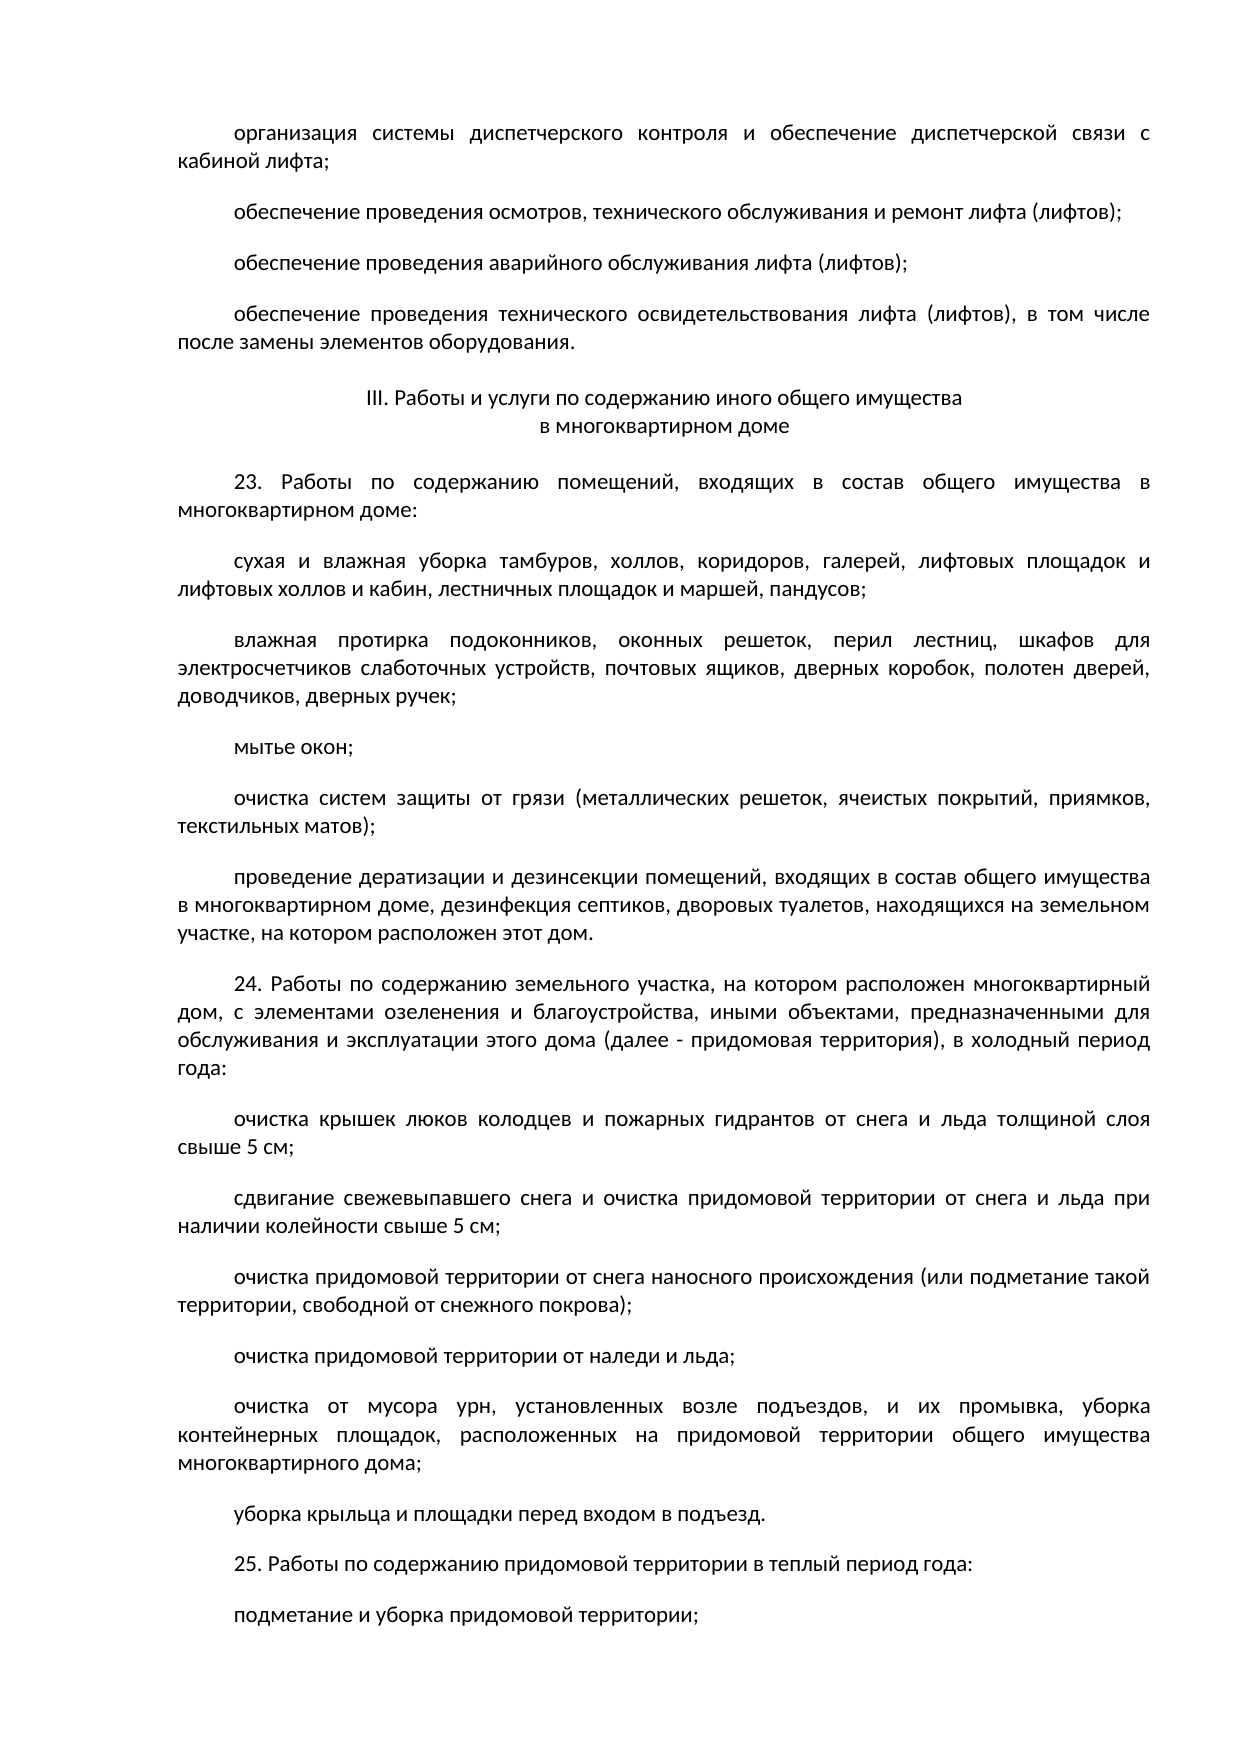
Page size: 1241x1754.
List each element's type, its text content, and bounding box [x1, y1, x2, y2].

text подметание и уборка придомовой территории; [177, 1601, 1152, 1628]
text очистка придомовой территории от снега наносного происхождения (или подметание такой территории, свободной от снежного покрова); [177, 1262, 1152, 1318]
text очистка от мусора урн, установленных возле подъездов, и их промывка, уборка контейнерных площадок, расположенных на придомовой территории общего имущества многоквартирного дома; [177, 1392, 1152, 1476]
text 25. Работы по содержанию придомовой территории в теплый период года: [177, 1549, 1152, 1578]
text организация системы диспетчерского контроля и обеспечение диспетчерской связи с кабиной лифта; [177, 118, 1152, 174]
text обеспечение проведения технического освидетельствования лифта (лифтов), в том числе после замены элементов оборудования. [177, 299, 1152, 355]
text 24. Работы по содержанию земельного участка, на котором расположен многоквартирный дом, с элементами озеленения и благоустройства, иными объектами, предназначенными для обслуживания и эксплуатации этого дома (далее - придомовая территория), в холодный период года: [177, 969, 1152, 1081]
text обеспечение проведения аварийного обслуживания лифта (лифтов); [177, 248, 1152, 276]
text обеспечение проведения осмотров, технического обслуживания и ремонт лифта (лифтов); [177, 197, 1152, 225]
text влажная протирка подоконников, оконных решеток, перил лестниц, шкафов для электросчетчиков слаботочных устройств, почтовых ящиков, дверных коробок, полотен дверей, доводчиков, дверных ручек; [177, 625, 1152, 709]
text сухая и влажная уборка тамбуров, холлов, коридоров, галерей, лифтовых площадок и лифтовых холлов и кабин, лестничных площадок и маршей, пандусов; [177, 546, 1152, 602]
text мытье окон; [177, 732, 1152, 760]
text 23. Работы по содержанию помещений, входящих в состав общего имущества в многоквартирном доме: [177, 467, 1152, 523]
text уборка крыльца и площадки перед входом в подъезд. [177, 1499, 1152, 1527]
text очистка крышек люков колодцев и пожарных гидрантов от снега и льда толщиной слоя свыше 5 см; [177, 1104, 1152, 1160]
text очистка придомовой территории от наледи и льда; [177, 1341, 1152, 1369]
text очистка систем защиты от грязи (металлических решеток, ячеистых покрытий, приямков, текстильных матов); [177, 783, 1152, 839]
text сдвигание свежевыпавшего снега и очистка придомовой территории от снега и льда при наличии колейности свыше 5 см; [177, 1183, 1152, 1239]
text в многоквартирном доме [177, 411, 1152, 439]
text проведение дератизации и дезинсекции помещений, входящих в состав общего имущества в многоквартирном доме, дезинфекция септиков, дворовых туалетов, находящихся на земельном участке, на котором расположен этот дом. [177, 862, 1152, 946]
text III. Работы и услуги по содержанию иного общего имущества [177, 383, 1152, 411]
